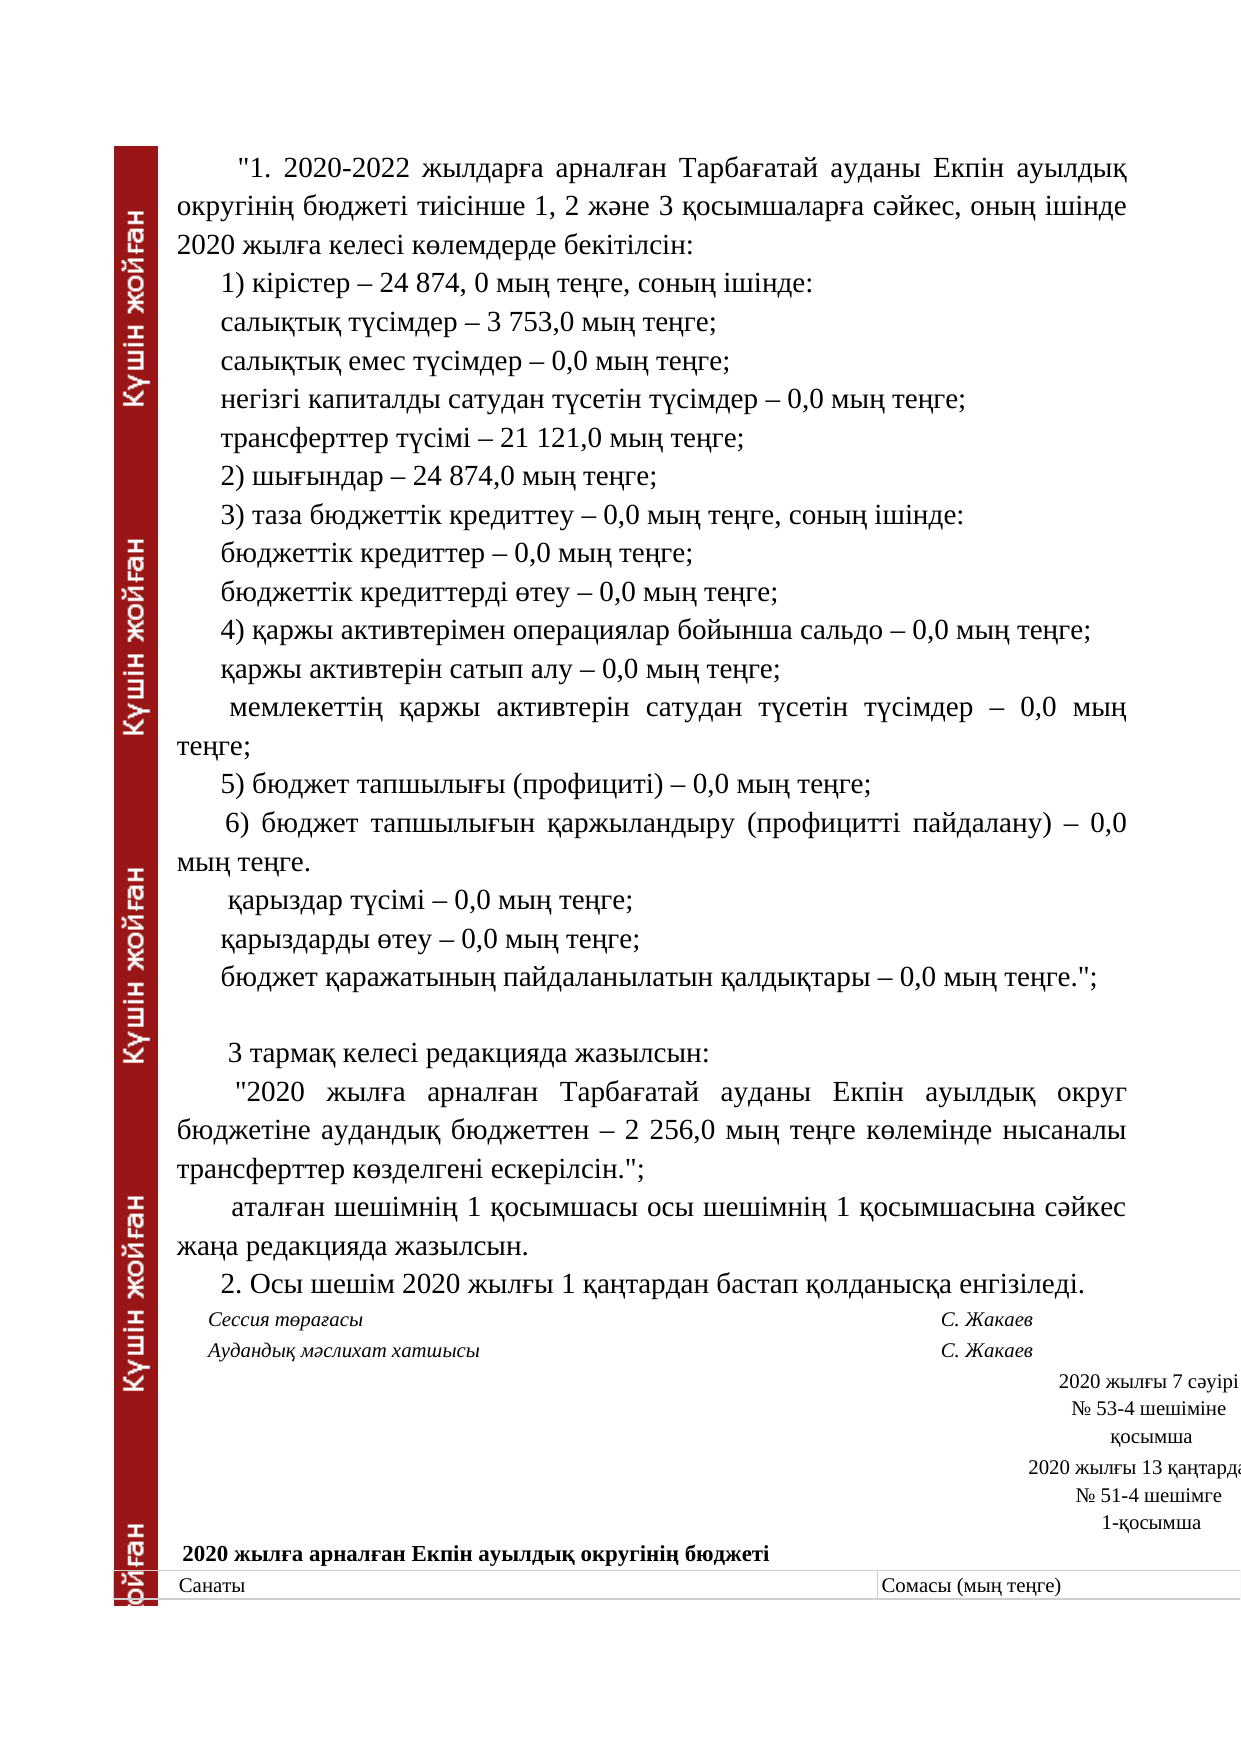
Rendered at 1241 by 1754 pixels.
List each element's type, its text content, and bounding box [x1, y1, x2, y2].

table_header 2020 жылғы 7 сәуірі № 53-4 шешіміне қосымша [912, 1367, 1240, 1453]
table_header С. Жакаев [939, 1305, 1240, 1336]
picture [114, 569, 158, 574]
table_cell [101, 1454, 912, 1540]
picture [114, 800, 158, 805]
text 3) таза бюджеттік кредиттеу – 0,0 мың теңге, соның ішінде: [112, 497, 1128, 530]
text қарыздарды өтеу – 0,0 мың теңге; [112, 921, 1128, 954]
text 1) кірістер – 24 874, 0 мың теңге, соның ішінде: [112, 266, 1128, 299]
text қаржы активтерін сатып алу – 0,0 мың теңге; [112, 651, 1128, 684]
table_cell Аудандық мәслихат хатшысы [101, 1336, 939, 1367]
picture [114, 415, 158, 420]
text 4) қаржы активтерімен операциялар бойынша сальдо – 0,0 мың теңге; [112, 612, 1128, 646]
picture [114, 993, 158, 1035]
text 2. Осы шешім 2020 жылғы 1 қаңтардан бастап қолданысқа енгізіледі. [112, 1267, 1128, 1300]
picture [114, 453, 158, 458]
picture [114, 1069, 158, 1074]
text "2020 жылға арналған Тарбағатай ауданы Екпін ауылдық округ бюджетіне аудандық бюджеттен – 2 256,0 мың теңге көлемінде нысаналы трансферттер көзделгені ескерілсін."; [112, 1074, 1128, 1184]
text "1. 2020-2022 жылдарға арналған Тарбағатай ауданы Екпін ауылдық округінің бюджеті тиісінше 1, 2 және 3 қосымшаларға сәйкес, оның ішінде 2020 жылға келесі көлемдерде бекітілсін: [112, 150, 1128, 261]
picture [114, 1600, 158, 1606]
picture [114, 530, 158, 535]
picture [114, 954, 158, 959]
table_header [101, 1367, 912, 1453]
table_cell С. Жакаев [939, 1336, 1240, 1367]
table_cell 2020 жылғы 13 қаңтардағы № 51-4 шешімге 1-қосымша [912, 1454, 1240, 1540]
text трансферттер түсімі – 21 121,0 мың теңге; [112, 420, 1128, 453]
picture [114, 1300, 158, 1305]
text қарыздар түсімі – 0,0 мың теңге; [112, 882, 1128, 916]
table_header Санаты [114, 1571, 877, 1598]
picture [114, 492, 158, 497]
text 3 тармақ келесі редакцияда жазылсын: [112, 1035, 1128, 1069]
text мемлекеттiң қаржы активтерiн сатудан түсетiн түсiмдер – 0,0 мың теңге; [112, 689, 1128, 762]
text бюджеттік кредиттер – 0,0 мың теңге; [112, 535, 1128, 569]
picture [114, 376, 158, 381]
picture [114, 916, 158, 921]
picture [114, 261, 158, 266]
picture [114, 1184, 158, 1189]
picture [114, 646, 158, 651]
picture [114, 607, 158, 612]
picture [114, 877, 158, 882]
text 6) бюджет тапшылығын қаржыландыру (профицитті пайдалану) – 0,0 мың теңге. [112, 805, 1128, 877]
text салықтық түсімдер – 3 753,0 мың теңге; [112, 304, 1128, 338]
text салықтық емес түсімдер – 0,0 мың теңге; [112, 343, 1128, 376]
picture [114, 1566, 158, 1570]
text аталған шешімнің 1 қосымшасы осы шешімнің 1 қосымшасына сәйкес жаңа редакцияда жазылсын. [112, 1189, 1128, 1262]
text бюджеттік кредиттерді өтеу – 0,0 мың теңге; [112, 574, 1128, 607]
table_header Сессия төрағасы [101, 1305, 939, 1336]
text негізгі капиталды сатудан түсетін түсімдер – 0,0 мың теңге; [112, 381, 1128, 415]
text 2) шығындар – 24 874,0 мың теңге; [112, 458, 1128, 492]
picture [114, 762, 158, 767]
table_header Сомасы (мың теңге) [878, 1571, 1240, 1598]
text 2020 жылға арналған Екпін ауылдық округінің бюджеті [112, 1540, 1128, 1566]
picture [114, 684, 158, 689]
picture [114, 338, 158, 343]
text бюджет қаражатының пайдаланылатын қалдықтары – 0,0 мың теңге."; [112, 959, 1128, 993]
text 5) бюджет тапшылығы (профициті) – 0,0 мың теңге; [112, 767, 1128, 800]
picture [114, 299, 158, 304]
picture [114, 1262, 158, 1267]
picture [114, 146, 158, 150]
